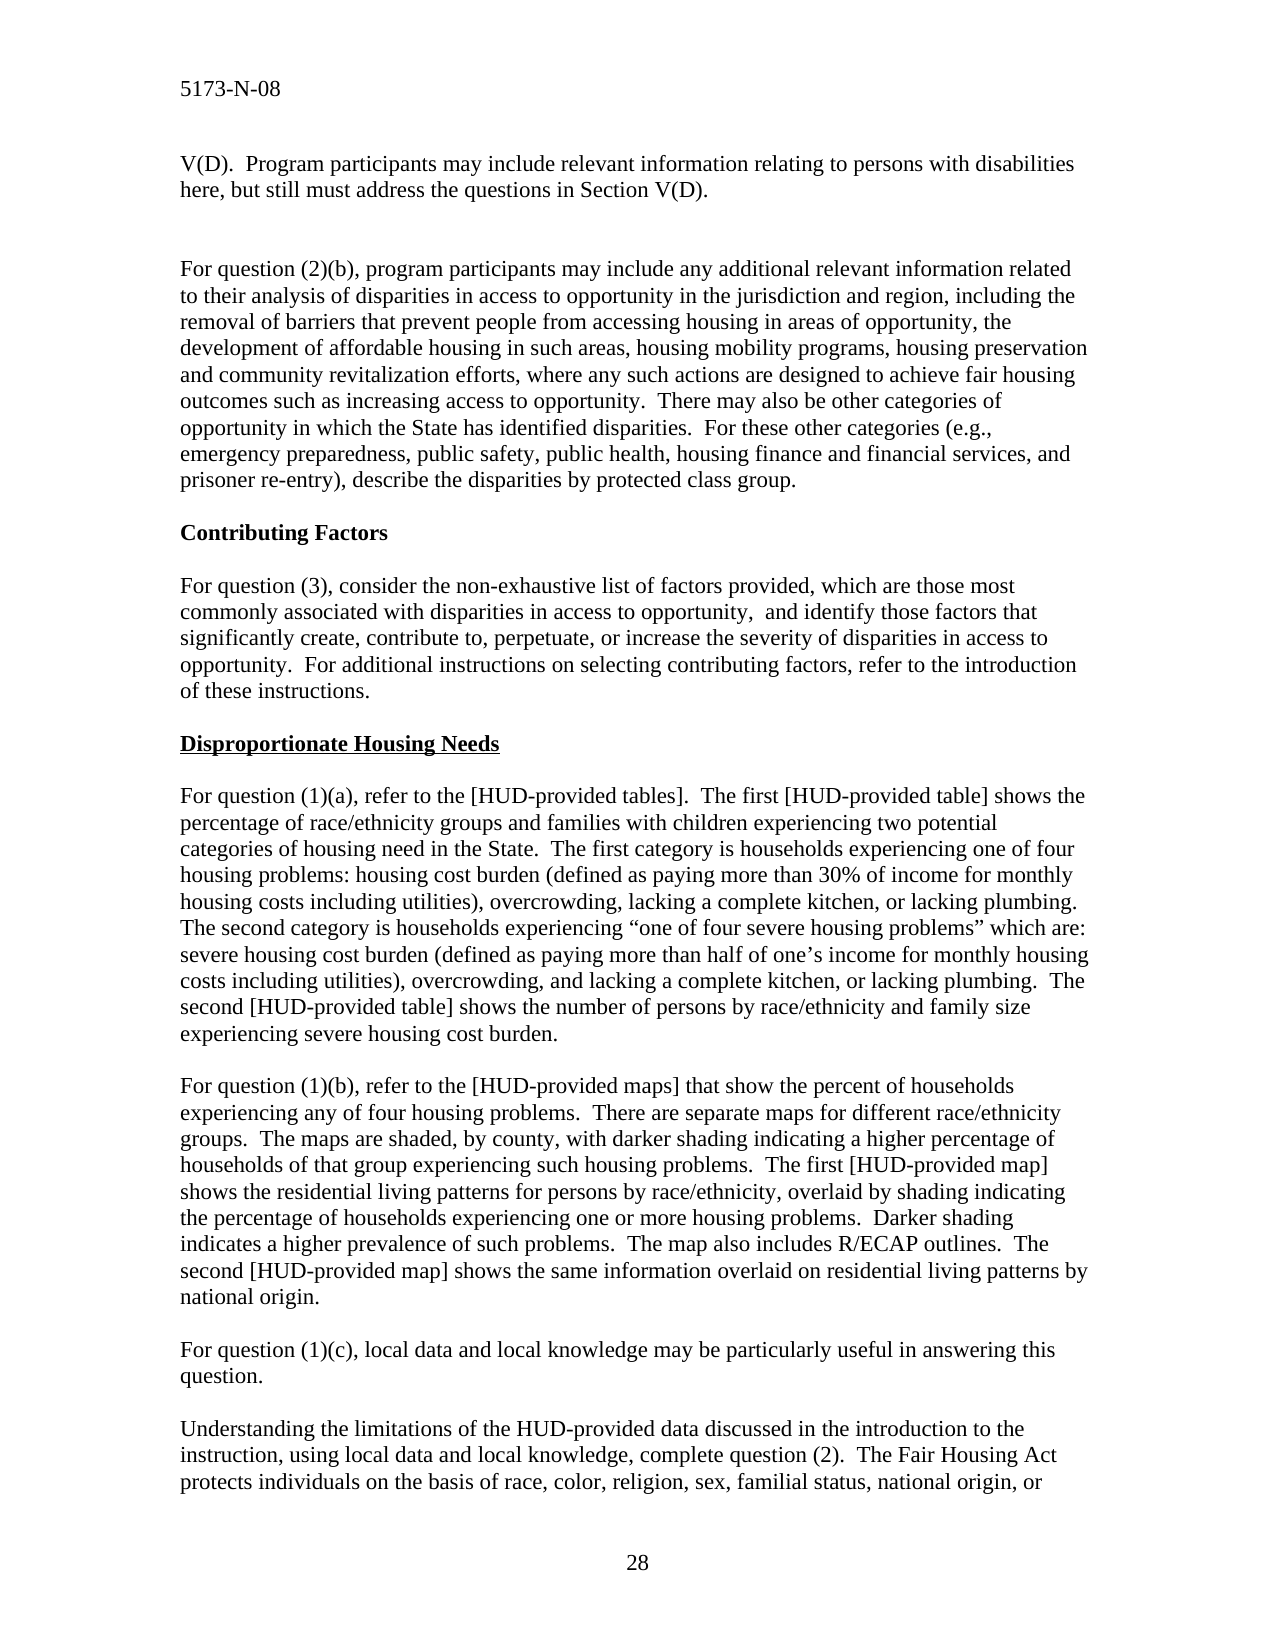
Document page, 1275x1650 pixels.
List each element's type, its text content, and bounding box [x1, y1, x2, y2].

text For question (3), consider the non-exhaustive list of factors provided, which are those most commonly associated with disparities in access to opportunity, and identify those factors that significantly create, contribute to, perpetuate, or increase the severity of disparities in access to opportunity. For additional instructions on selecting contributing factors, refer to the introduction of these instructions. [180, 572, 1095, 703]
text For question (2)(b), program participants may include any additional relevant information related to their analysis of disparities in access to opportunity in the jurisdiction and region, including the removal of barriers that prevent people from accessing housing in areas of opportunity, the development of affordable housing in such areas, housing mobility programs, housing preservation and community revitalization efforts, where any such actions are designed to achieve fair housing outcomes such as increasing access to opportunity. There may also be other categories of opportunity in which the State has identified disparities. For these other categories (e.g., emergency preparedness, public safety, public health, housing finance and financial services, and prisoner re-entry), describe the disparities by protected class group. [180, 255, 1095, 493]
text For question (1)(c), local data and local knowledge may be particularly useful in answering this question. [180, 1336, 1095, 1389]
text Disproportionate Housing Needs [180, 730, 1095, 756]
text For question (1)(a), refer to the [HUD-provided tables]. The first [HUD-provided table] shows the percentage of race/ethnicity groups and families with children experiencing two potential categories of housing need in the State. The first category is households experiencing one of four housing problems: housing cost burden (defined as paying more than 30% of income for monthly housing costs including utilities), overcrowding, lacking a complete kitchen, or lacking plumbing. The second category is households experiencing “one of four severe housing problems” which are: severe housing cost burden (defined as paying more than half of one’s income for monthly housing costs including utilities), overcrowding, and lacking a complete kitchen, or lacking plumbing. The second [HUD-provided table] shows the number of persons by race/ethnicity and family size experiencing severe housing cost burden. [180, 782, 1095, 1046]
text Contributing Factors [180, 519, 1095, 545]
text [180, 150, 1095, 203]
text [180, 1415, 1095, 1494]
text For question (1)(b), refer to the [HUD-provided maps] that show the percent of households experiencing any of four housing problems. There are separate maps for different race/ethnicity groups. The maps are shaded, by county, with darker shading indicating a higher percentage of households of that group experiencing such housing problems. The first [HUD-provided map] shows the residential living patterns for persons by race/ethnicity, overlaid by shading indicating the percentage of households experiencing one or more housing problems. Darker shading indicates a higher prevalence of such problems. The map also includes R/ECAP outlines. The second [HUD-provided map] shows the same information overlaid on residential living patterns by national origin. [180, 1072, 1095, 1309]
